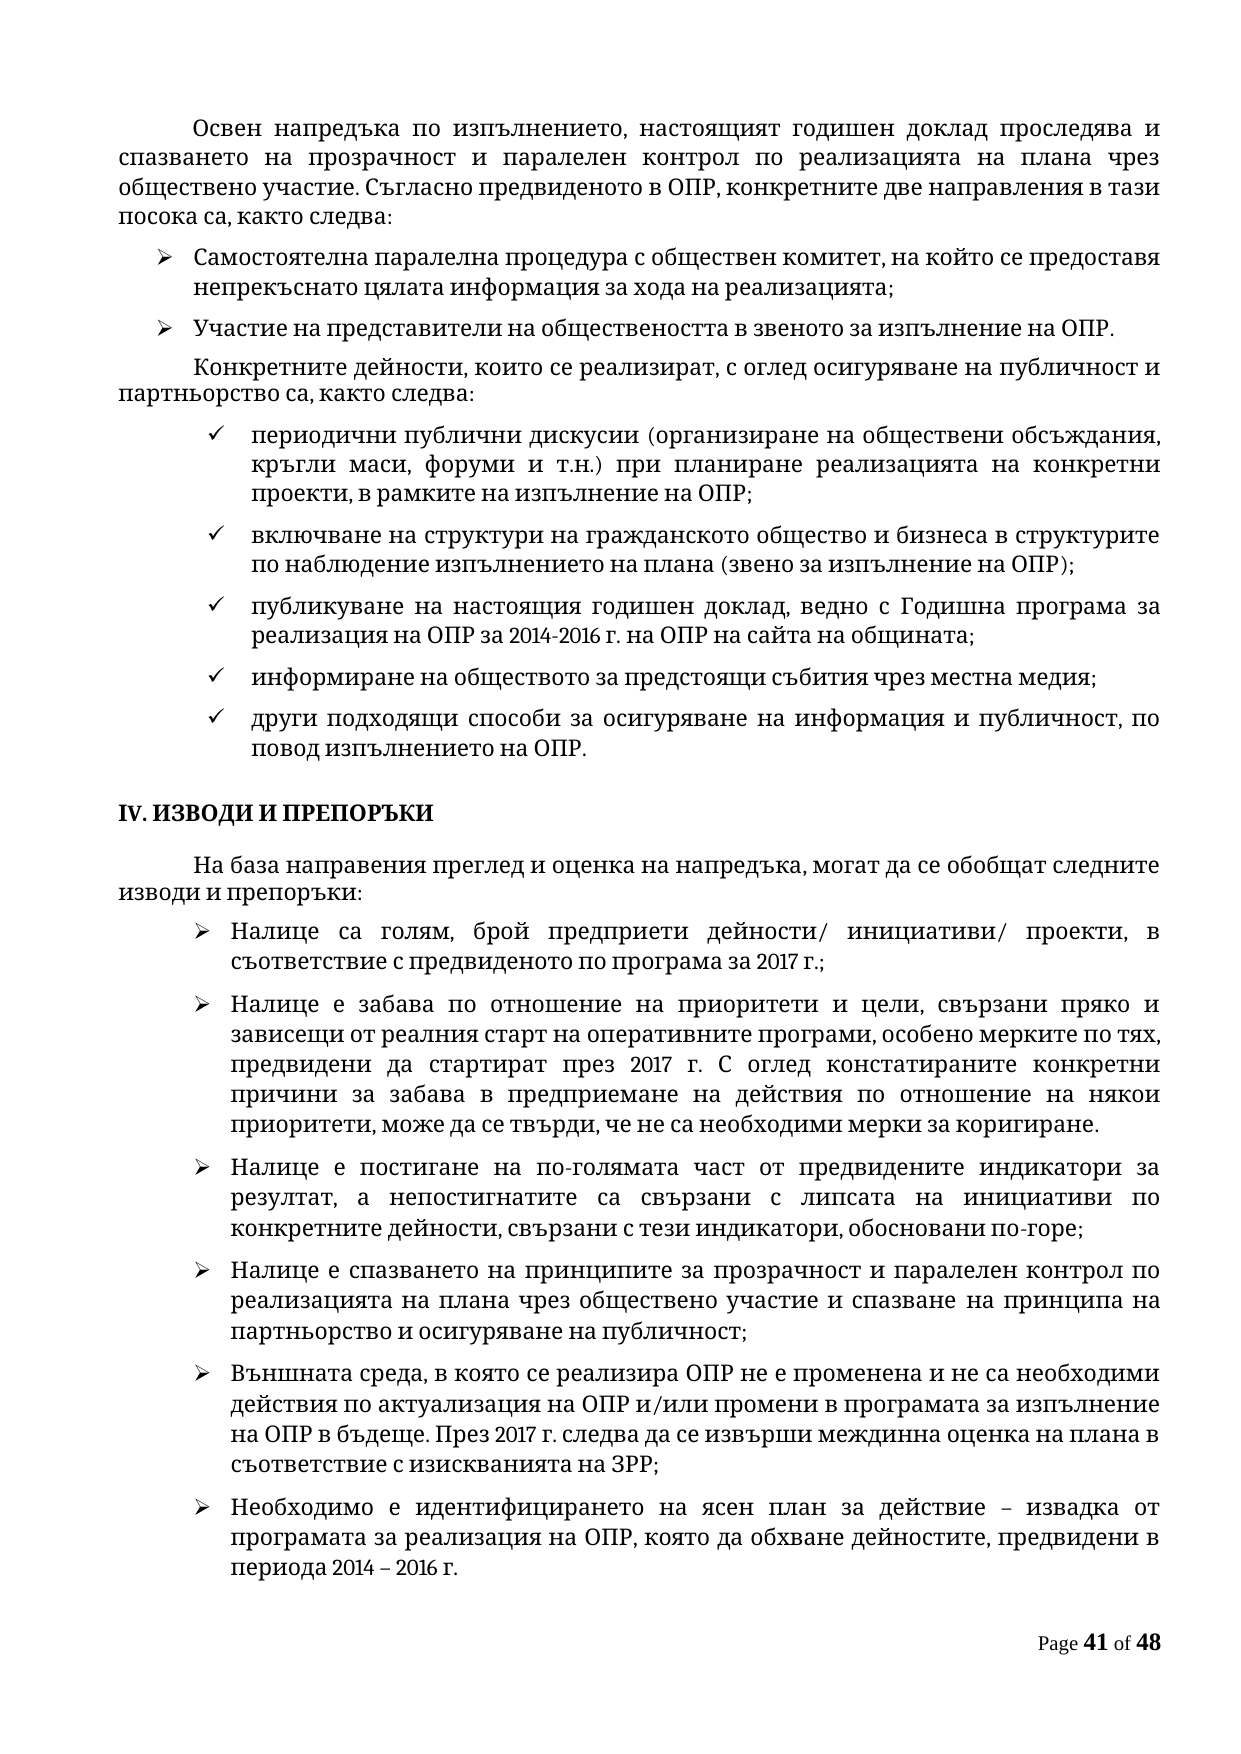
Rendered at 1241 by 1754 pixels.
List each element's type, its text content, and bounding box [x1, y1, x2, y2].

list информиране на обществото за предстоящи събития чрез местна медия; [207, 662, 1161, 691]
list Участие на представители на обществеността в звеното за изпълнение на ОПР. [156, 313, 1161, 342]
list публикуване на настоящия годишен доклад, ведно с Годишна програма за реализация на ОПР за 2014-2016 г. на ОПР на сайта на общината; [207, 591, 1161, 649]
list Самостоятелна паралелна процедура с обществен комитет, на който се предоставя непрекъснато цялата информация за хода на реализацията; [156, 242, 1161, 301]
list Необходимо е идентифицирането на ясен план за действие – извадка от програмата за реализация на ОПР, която да обхване дейностите, предвидени в периода 2014 – 2016 г. [193, 1494, 1161, 1581]
list включване на структури на гражданското общество и бизнеса в структурите по наблюдение изпълнението на плана (звено за изпълнение на ОПР); [207, 520, 1161, 578]
text Освен напредъка по изпълнението, настоящият годишен доклад проследява и спазването на прозрачност и паралелен контрол по реализацията на плана чрез обществено участие. Съгласно предвиденото в ОПР, конкретните две направления в тази посока са, както следва: [118, 113, 1161, 230]
list Налице е забава по отношение на приоритети и цели, свързани пряко и зависещи от реалния старт на оперативните програми, особено мерките по тях, предвидени да стартират през 2017 г. С оглед констатираните конкретни причини за забава в предприемане на действия по отношение на някои приоритети, може да се твърди, че не са необходими мерки за коригиране. [193, 991, 1161, 1139]
list периодични публични дискусии (организиране на обществени обсъждания, кръгли маси, форуми и т.н.) при планиране реализацията на конкретни проекти, в рамките на изпълнение на ОПР; [207, 420, 1161, 508]
list Налице е постигане на по-голямата част от предвидените индикатори за резултат, а непостигнатите са свързани с липсата на инициативи по конкретните дейности, свързани с тези индикатори, обосновани по-горе; [193, 1155, 1161, 1242]
list Външната среда, в която се реализира ОПР не е променена и не са необходими действия по актуализация на ОПР и/или промени в програмата за изпълнение на ОПР в бъдеще. През 2017 г. следва да се извърши междинна оценка на плана в съответствие с изискванията на ЗРР; [193, 1361, 1161, 1478]
text На база направения преглед и оценка на напредъка, могат да се обобщат следните изводи и препоръки: [118, 853, 1161, 906]
text Конкретните дейности, които се реализират, с оглед осигуряване на публичност и партньорство са, както следва: [118, 355, 1161, 408]
list Налице е спазването на принципите за прозрачност и паралелен контрол по реализацията на плана чрез обществено участие и спазване на принципа на партньорство и осигуряване на публичност; [193, 1258, 1161, 1345]
list Налице са голям, брой предприети дейности/ инициативи/ проекти, в съответствие с предвиденото по програма за 2017 г.; [193, 918, 1161, 975]
text ІV. ИЗВОДИ И ПРЕПОРЪКИ [118, 801, 1161, 827]
list други подходящи способи за осигуряване на информация и публичност, по повод изпълнението на ОПР. [207, 703, 1161, 762]
